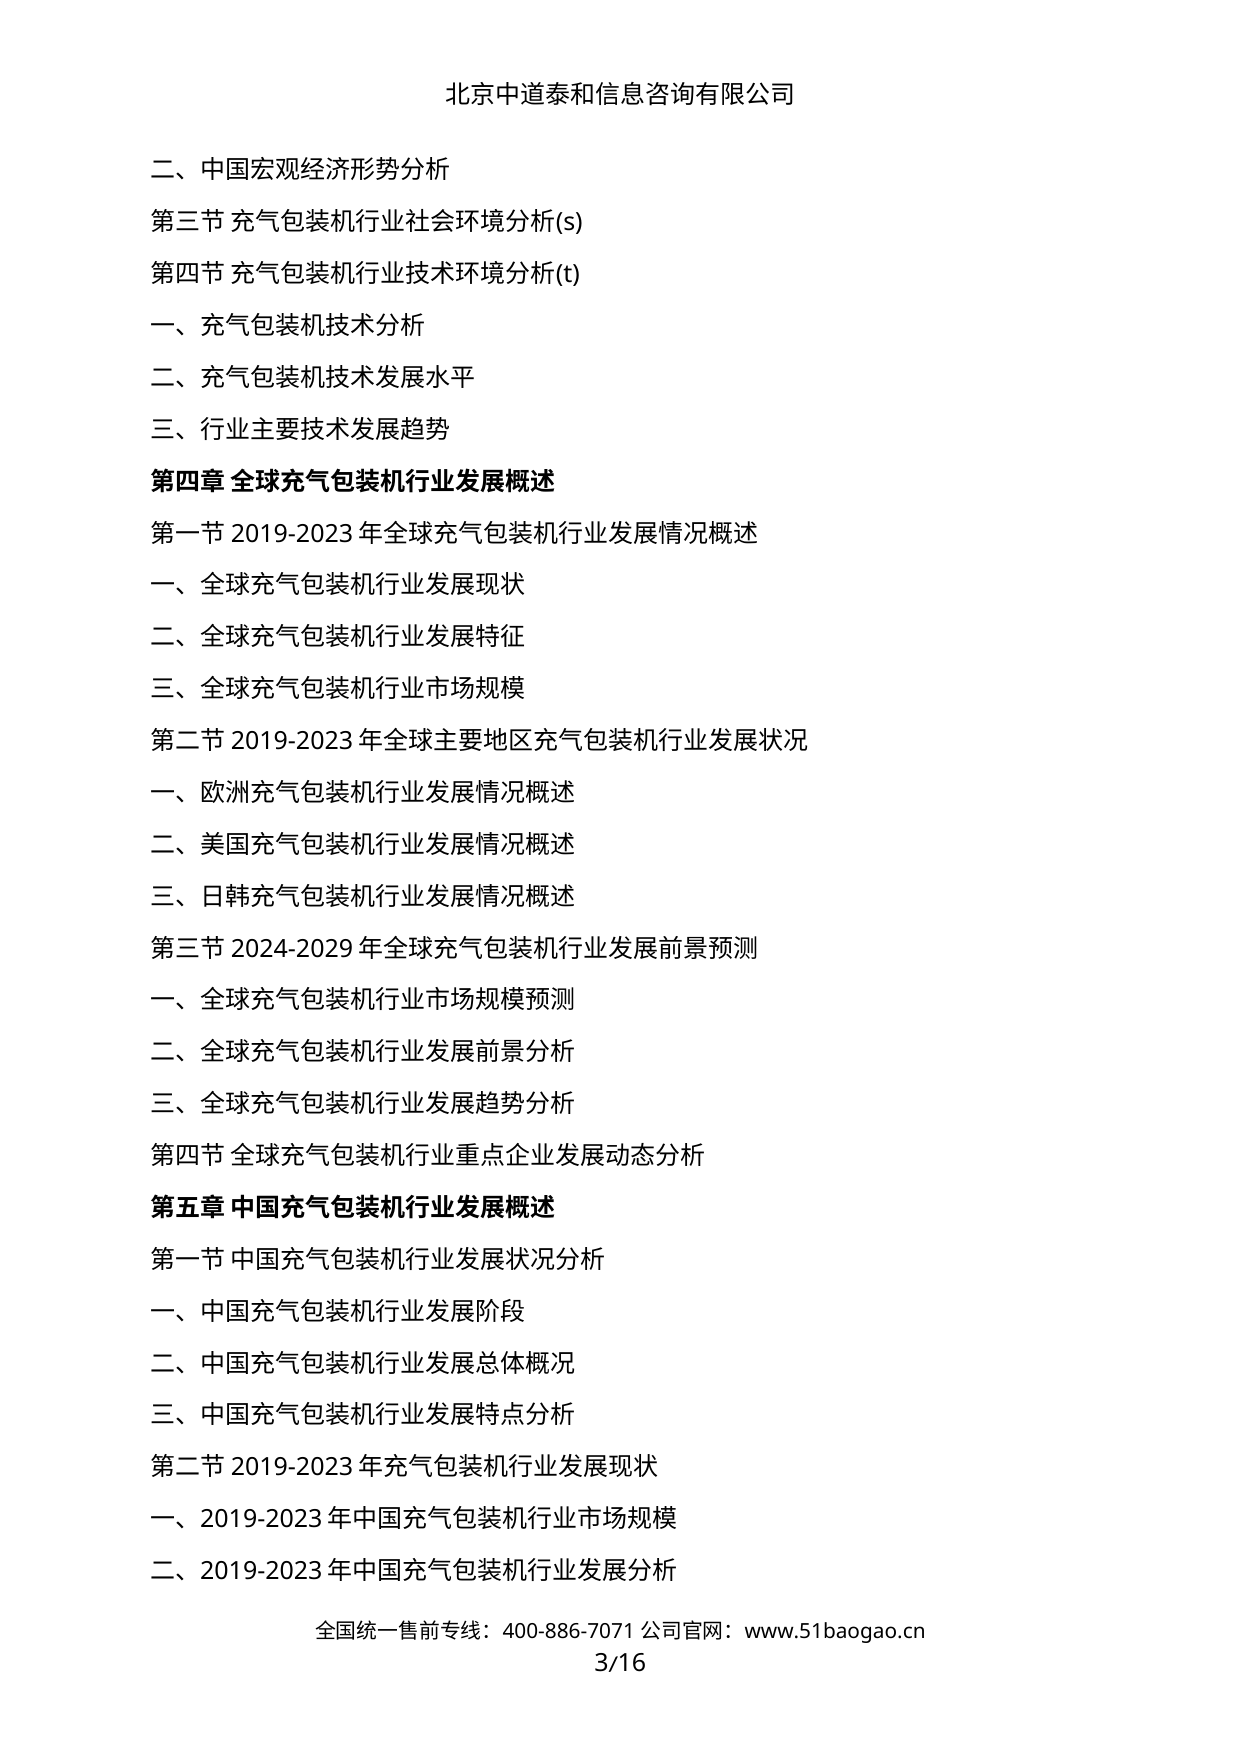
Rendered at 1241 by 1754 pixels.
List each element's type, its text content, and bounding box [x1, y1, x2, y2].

text 第四节 全球充气包装机行业重点企业发展动态分析 [150, 1136, 1090, 1172]
text 一、2019-2023年中国充气包装机行业市场规模 [150, 1499, 1090, 1535]
text 二、全球充气包装机行业发展前景分析 [150, 1032, 1090, 1068]
text 第一节 中国充气包装机行业发展状况分析 [150, 1239, 1090, 1276]
text 一、全球充气包装机行业发展现状 [150, 565, 1090, 601]
text 第三节 2024-2029年全球充气包装机行业发展前景预测 [150, 928, 1090, 964]
text 第一节 2019-2023年全球充气包装机行业发展情况概述 [150, 513, 1090, 549]
text 三、行业主要技术发展趋势 [150, 409, 1090, 446]
text 第四章 全球充气包装机行业发展概述 [150, 461, 1090, 497]
text 二、全球充气包装机行业发展特征 [150, 617, 1090, 653]
text 一、充气包装机技术分析 [150, 306, 1090, 342]
text 第四节 充气包装机行业技术环境分析(t) [150, 254, 1090, 290]
text 二、美国充气包装机行业发展情况概述 [150, 824, 1090, 861]
text 二、2019-2023年中国充气包装机行业发展分析 [150, 1551, 1090, 1587]
text 一、欧洲充气包装机行业发展情况概述 [150, 772, 1090, 809]
text 第二节 2019-2023年全球主要地区充气包装机行业发展状况 [150, 721, 1090, 757]
text 三、全球充气包装机行业发展趋势分析 [150, 1084, 1090, 1120]
text 第三节 充气包装机行业社会环境分析(s) [150, 202, 1090, 238]
text 第五章 中国充气包装机行业发展概述 [150, 1187, 1090, 1224]
text 二、中国充气包装机行业发展总体概况 [150, 1343, 1090, 1379]
text 三、全球充气包装机行业市场规模 [150, 669, 1090, 705]
text 三、日韩充气包装机行业发展情况概述 [150, 876, 1090, 912]
text 一、中国充气包装机行业发展阶段 [150, 1291, 1090, 1327]
text 第二节 2019-2023年充气包装机行业发展现状 [150, 1447, 1090, 1483]
text 三、中国充气包装机行业发展特点分析 [150, 1395, 1090, 1431]
text 二、中国宏观经济形势分析 [150, 150, 1090, 186]
text 一、全球充气包装机行业市场规模预测 [150, 980, 1090, 1016]
text 二、充气包装机技术发展水平 [150, 357, 1090, 394]
